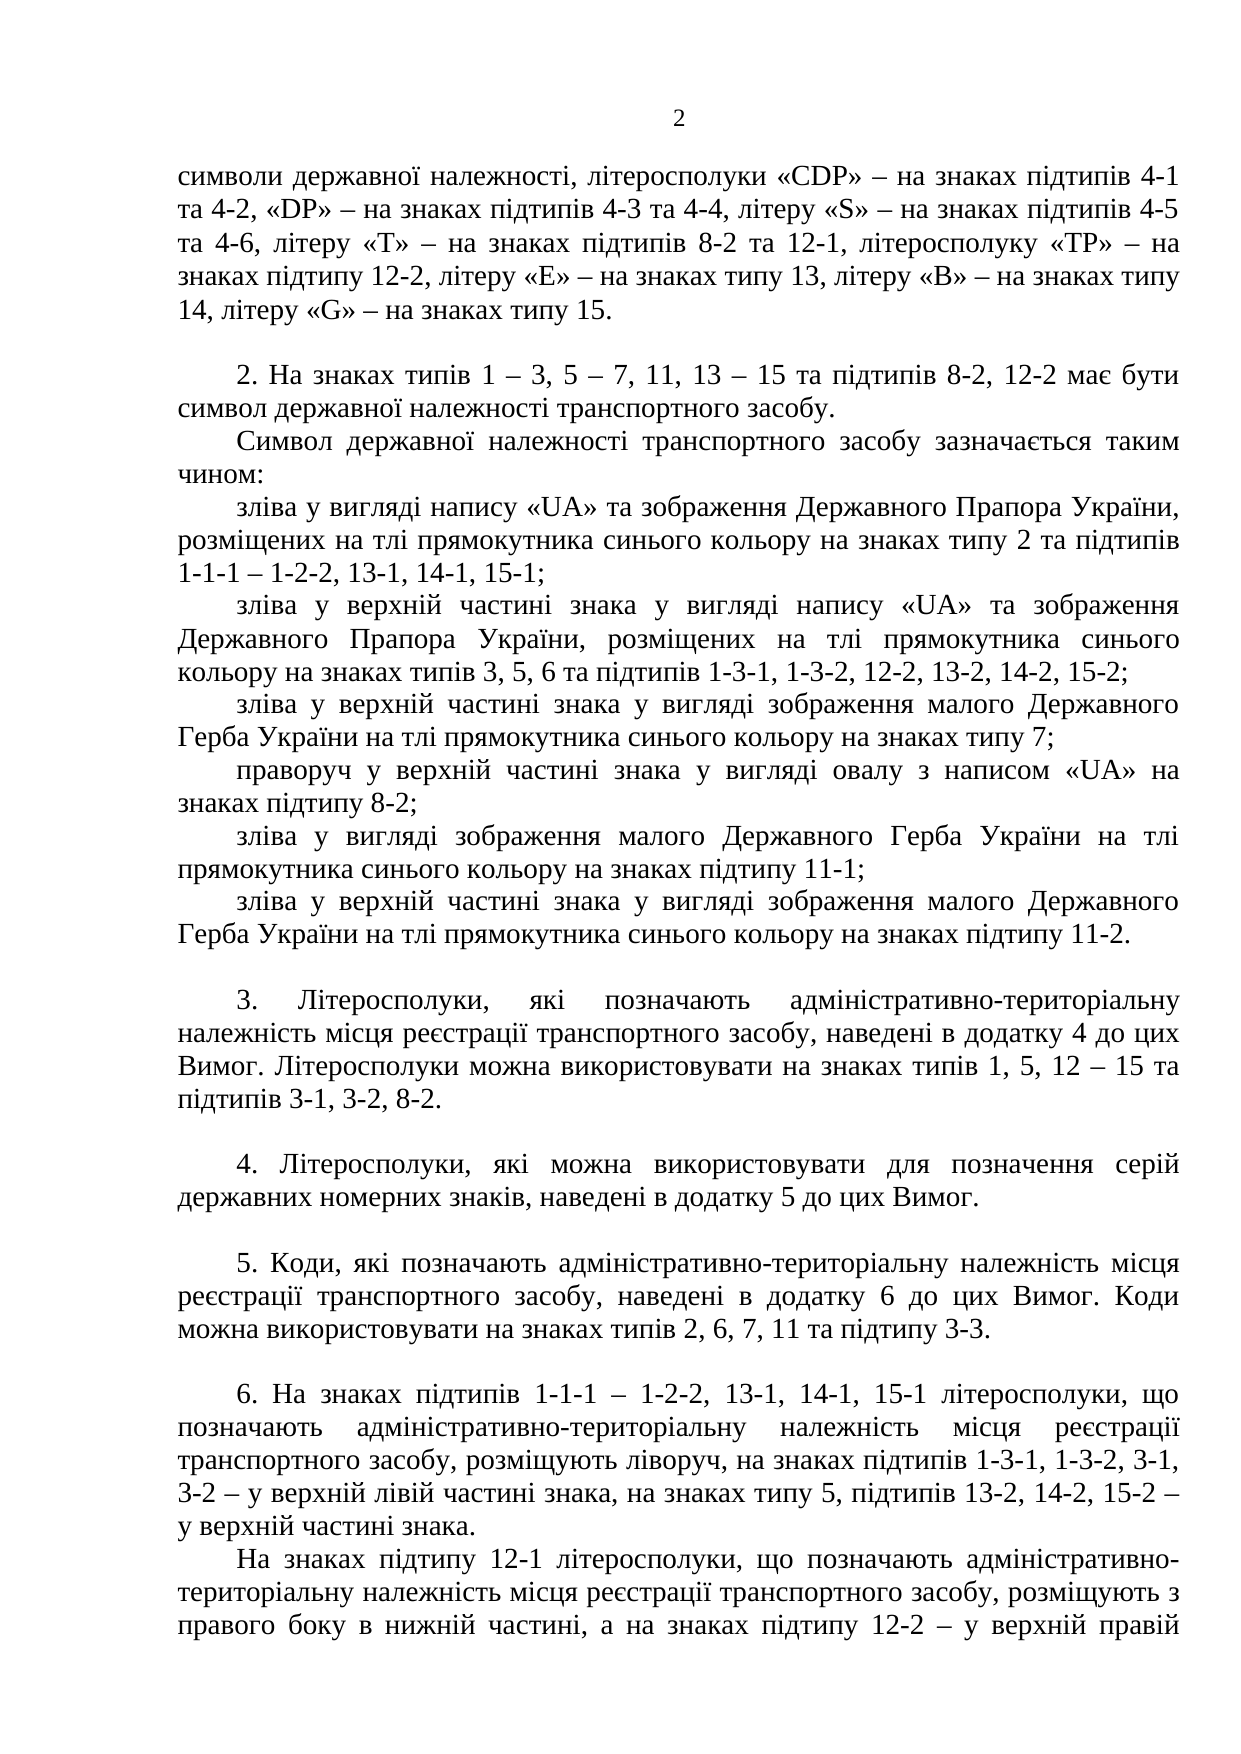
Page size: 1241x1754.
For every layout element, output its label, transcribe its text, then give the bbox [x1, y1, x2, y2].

text зліва у вигляді зображення малого Державного Герба України на тлі прямокутника синього кольору на знаках підтипу 11-1; [177, 819, 1181, 884]
text 6. На знаках підтипів 1-1-1 – 1-2-2, 13-1, 14-1, 15-1 літеросполуки, що позначають адміністративно-територіальну належність місця реєстрації транспортного засобу, розміщують ліворуч, на знаках підтипів 1-3-1, 1-3-2, 3-1, 3-2 – у верхній лівій частині знака, на знаках типу 5, підтипів 13-2, 14-2, 15-2 – у верхній частині знака. [177, 1377, 1181, 1542]
text зліва у верхній частині знака у вигляді зображення малого Державного Герба України на тлі прямокутника синього кольору на знаках підтипу 11-2. [177, 884, 1181, 950]
text Символ державної належності транспортного засобу зазначається таким чином: [177, 424, 1181, 490]
text 5. Коди, які позначають адміністративно-територіальну належність місця реєстрації транспортного засобу, наведені в додатку 6 до цих Вимог. Коди можна використовувати на знаках типів 2, 6, 7, 11 та підтипу 3-3. [177, 1246, 1181, 1344]
text праворуч у верхній частині знака у вигляді овалу з написом «UA» на знаках підтипу 8-2; [177, 753, 1181, 819]
text зліва у верхній частині знака у вигляді напису «UA» та зображення Державного Прапора України, розміщених на тлі прямокутника синього кольору на знаках типів 3, 5, 6 та підтипів 1-3-1, 1-3-2, 12-2, 13-2, 14-2, 15-2; [177, 588, 1181, 687]
text зліва у верхній частині знака у вигляді зображення малого Державного Герба України на тлі прямокутника синього кольору на знаках типу 7; [177, 687, 1181, 753]
text 3. Літеросполуки, які позначають адміністративно-територіальну належність місця реєстрації транспортного засобу, наведені в додатку 4 до цих Вимог. Літеросполуки можна використовувати на знаках типів 1, 5, 12 – 15 та підтипів 3-1, 3-2, 8-2. [177, 983, 1181, 1114]
text 2. На знаках типів 1 – 3, 5 – 7, 11, 13 – 15 та підтипів 8-2, 12-2 має бути символ державної належності транспортного засобу. [177, 358, 1181, 424]
text 4. Літеросполуки, які можна використовувати для позначення серій державних номерних знаків, наведені в додатку 5 до цих Вимог. [177, 1147, 1181, 1213]
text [177, 1542, 1181, 1640]
text зліва у вигляді напису «UA» та зображення Державного Прапора України, розміщених на тлі прямокутника синього кольору на знаках типу 2 та підтипів 1-1-1 – 1-2-2, 13-1, 14-1, 15-1; [177, 490, 1181, 588]
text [177, 158, 1181, 326]
